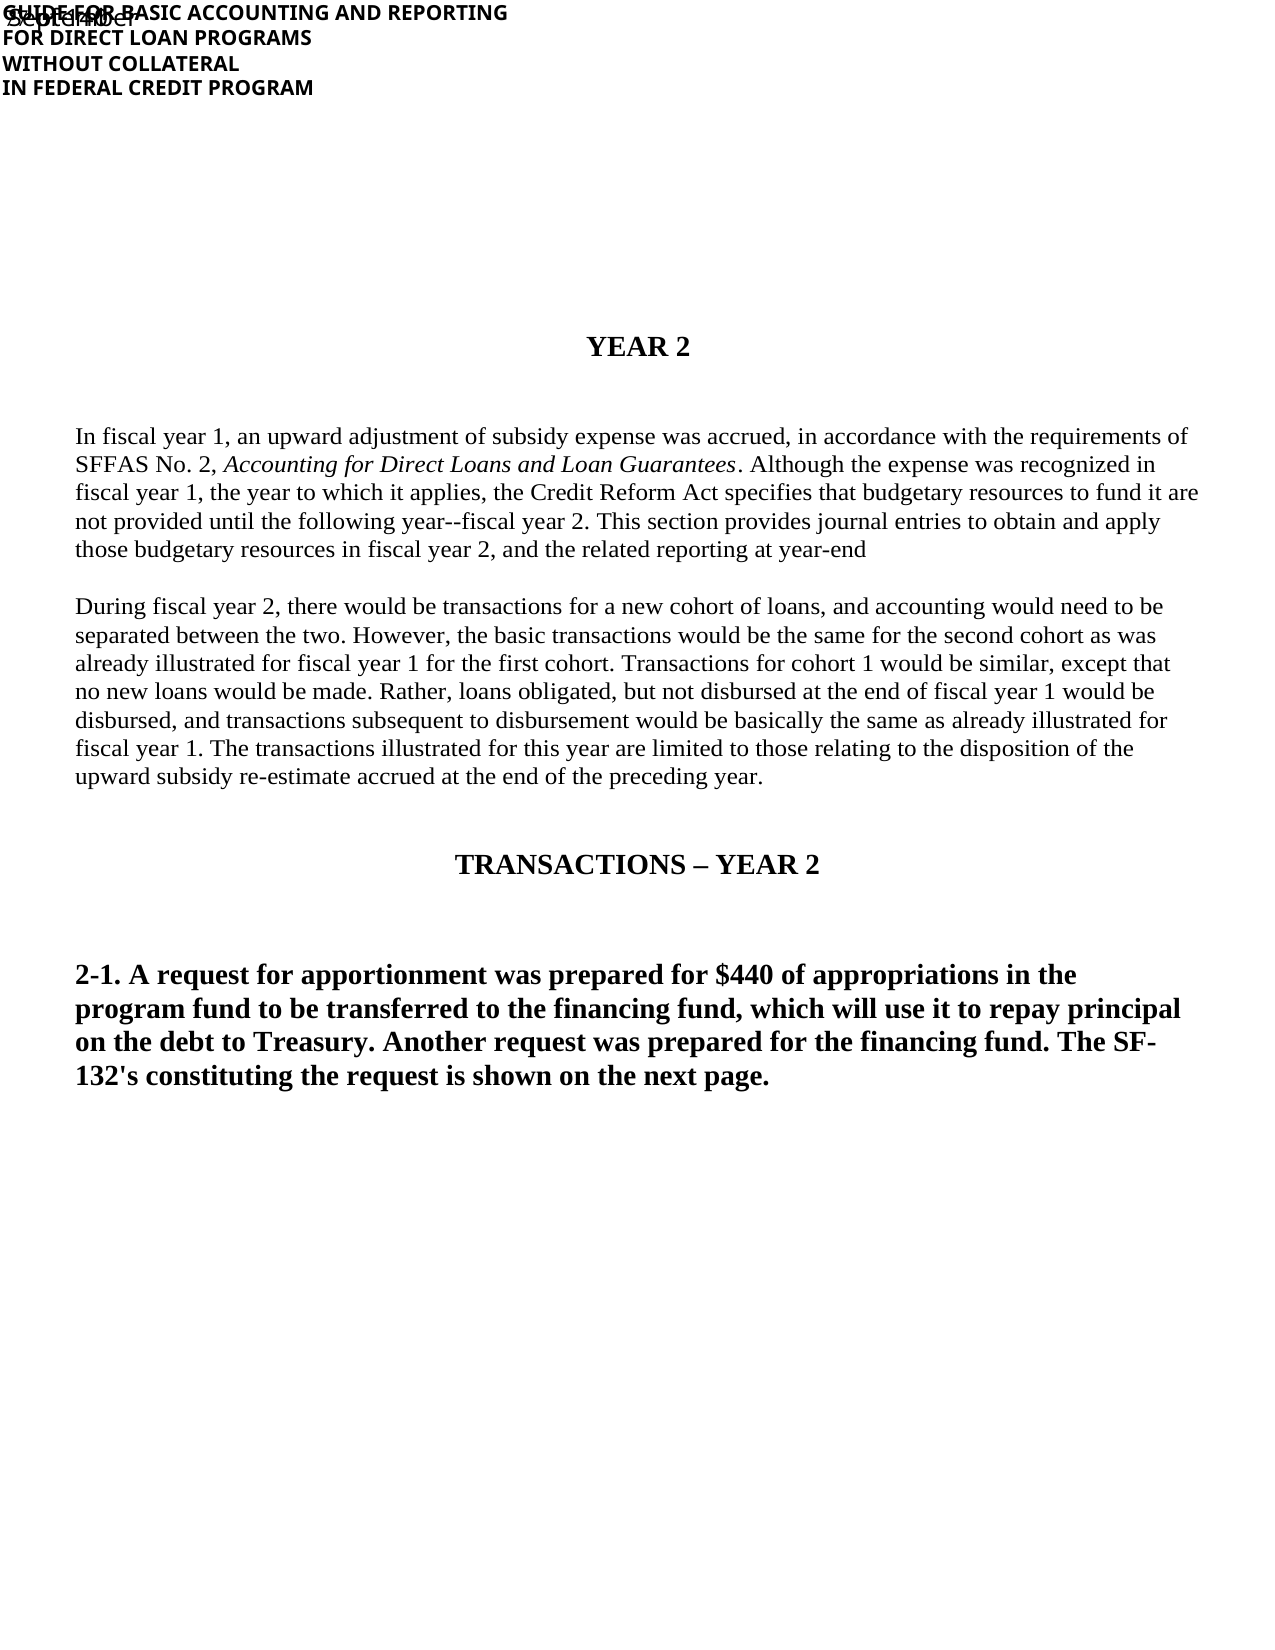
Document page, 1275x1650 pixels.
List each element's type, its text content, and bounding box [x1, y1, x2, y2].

text YEAR 2 [452, 329, 824, 363]
subtitle TRANSACTIONS – YEAR 2 [452, 847, 822, 881]
text 2-1. A request for apportionment was prepared for $440 of appropriations in the program fund to be transferred to the financing fund, which will use it to repay principal on the debt to Treasury. Another request was prepared for the financing fund. The SF- 132's constituting the request is shown on the next page. [75, 957, 1184, 1092]
text In fiscal year 1, an upward adjustment of subsidy expense was accrued, in accordance with the requirements of SFFAS No. 2, Accounting for Direct Loans and Loan Guarantees. Although the expense was recognized in fiscal year 1, the year to which it applies, the Credit Reform Act specifies that budgetary resources to fund it are not provided until the following year--fiscal year 2. This section provides journal entries to obtain and apply those budgetary resources in fiscal year 2, and the related reporting at year-end [75, 422, 1204, 563]
text During fiscal year 2, there would be transactions for a new cohort of loans, and accounting would need to be separated between the two. However, the basic transactions would be the same for the second cohort as was already illustrated for fiscal year 1 for the first cohort. Transactions for cohort 1 would be similar, except that no new loans would be made. Rather, loans obligated, but not disbursed at the end of fiscal year 1 would be disbursed, and transactions subsequent to disbursement would be basically the same as already illustrated for fiscal year 1. The transactions illustrated for this year are limited to those relating to the disposition of the upward subsidy re-estimate accrued at the end of the preceding year. [75, 592, 1184, 790]
